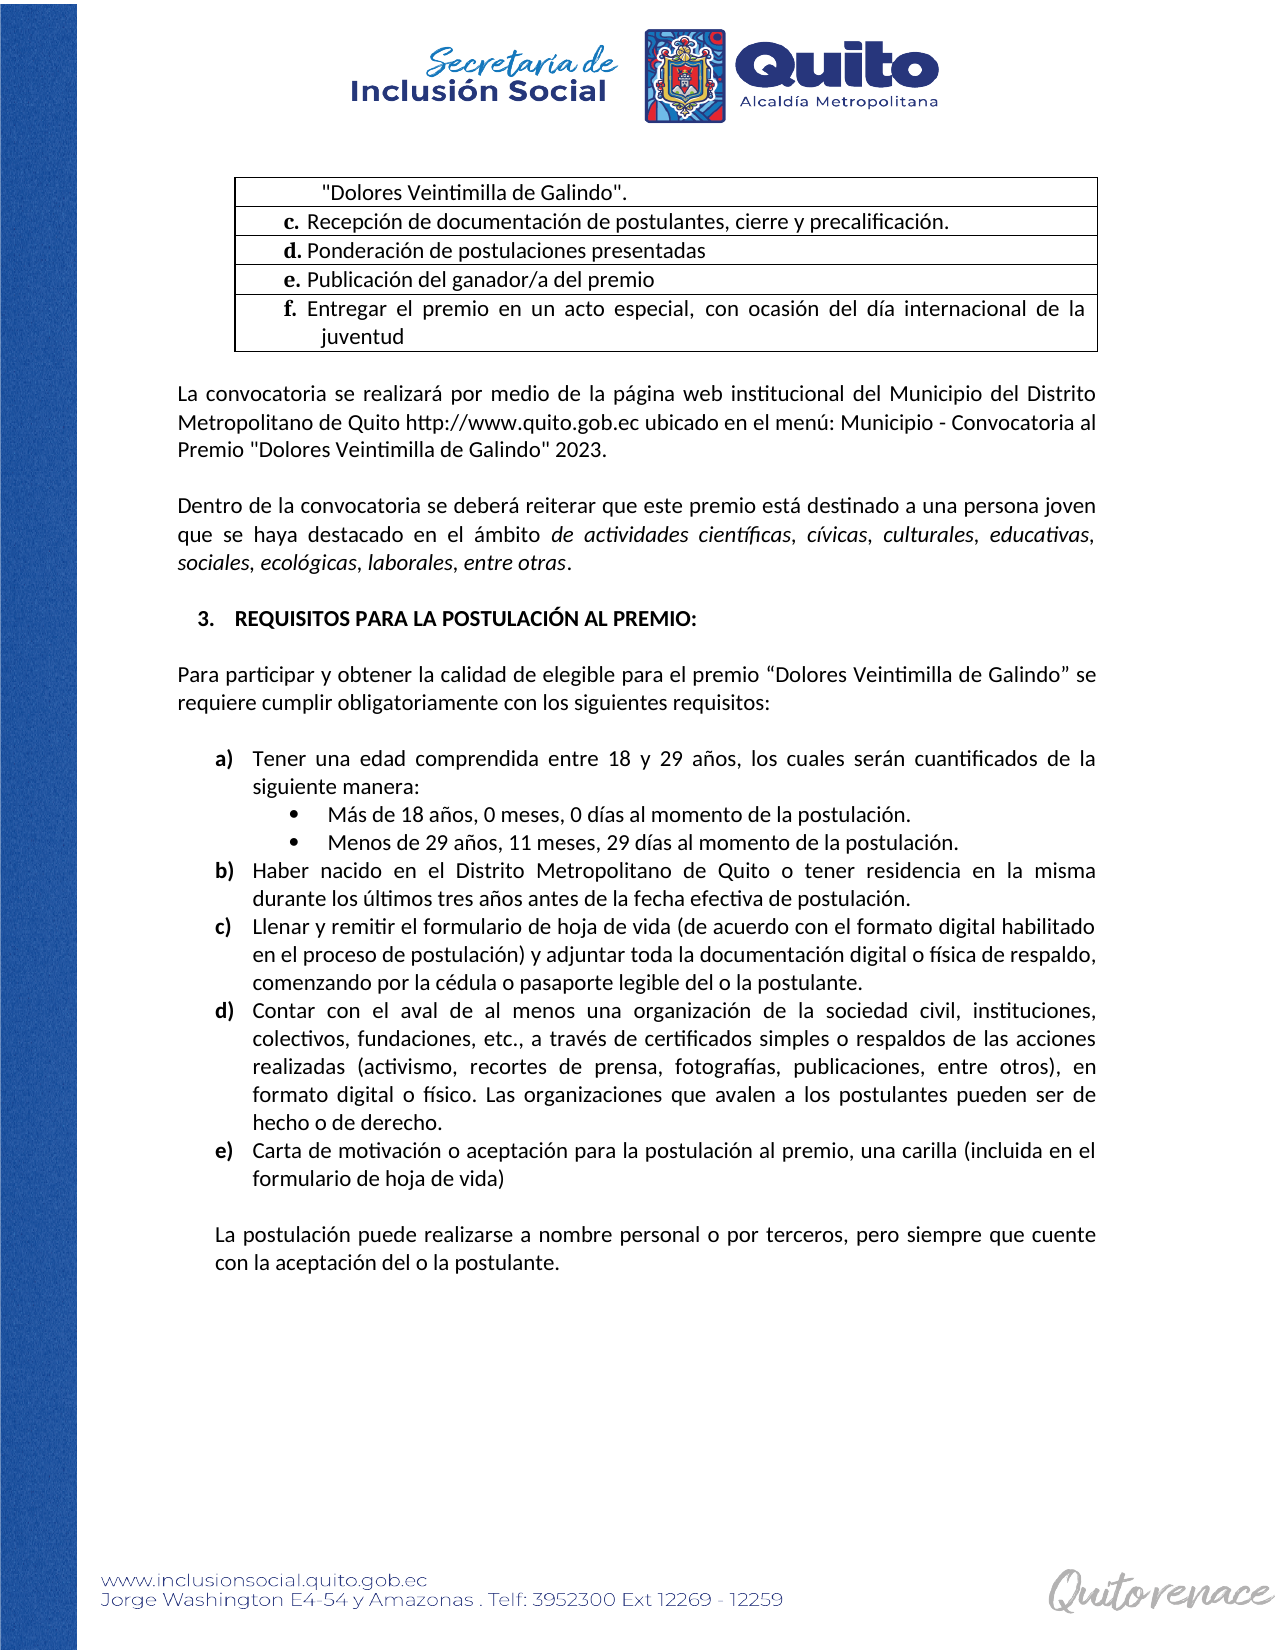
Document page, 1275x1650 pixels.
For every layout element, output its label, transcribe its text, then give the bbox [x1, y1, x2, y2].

text Para participar y obtener la calidad de elegible para el premio “Dolores Veintimilla de Galindo” se requiere cumplir obligatoriamente con los siguientes requisitos: [177, 660, 1098, 716]
list Más de 18 años, 0 meses, 0 días al momento de la postulación. [290, 800, 1098, 828]
list Carta de motivación o aceptación para la postulación al premio, una carilla (incluida en el formulario de hoja de vida) [215, 1136, 1098, 1192]
list Tener una edad comprendida entre 18 y 29 años, los cuales serán cuantificados de la siguiente manera: [215, 744, 1098, 800]
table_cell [236, 178, 1097, 206]
table_cell Publicación del ganador/a del premio [236, 265, 1097, 293]
text Dentro de la convocatoria se deberá reiterar que este premio está destinado a una persona joven que se haya destacado en el ámbito de actividades científicas, cívicas, culturales, educativas, sociales, ecológicas, laborales, entre otras. [177, 492, 1098, 576]
table_cell Ponderación de postulaciones presentadas [236, 236, 1097, 264]
text La postulación puede realizarse a nombre personal o por terceros, pero siempre que cuente con la aceptación del o la postulante. [215, 1220, 1098, 1276]
picture [0, 4, 1275, 1650]
list Haber nacido en el Distrito Metropolitano de Quito o tener residencia en la misma durante los últimos tres años antes de la fecha efectiva de postulación. [215, 856, 1098, 912]
list Contar con el aval de al menos una organización de la sociedad civil, instituciones, colectivos, fundaciones, etc., a través de certificados simples o respaldos de las acciones realizadas (activismo, recortes de prensa, fotografías, publicaciones, entre otros), en formato digital o físico. Las organizaciones que avalen a los postulantes pueden ser de hecho o de derecho. [215, 996, 1098, 1136]
list Menos de 29 años, 11 meses, 29 días al momento de la postulación. [290, 828, 1098, 856]
text La convocatoria se realizará por medio de la página web institucional del Municipio del Distrito Metropolitano de Quito http://www.quito.gob.ec ubicado en el menú: Municipio - Convocatoria al Premio "Dolores Veintimilla de Galindo" 2023. [177, 379, 1098, 464]
list Llenar y remitir el formulario de hoja de vida (de acuerdo con el formato digital habilitado en el proceso de postulación) y adjuntar toda la documentación digital o física de respaldo, comenzando por la cédula o pasaporte legible del o la postulante. [215, 912, 1098, 996]
table_cell Entregar el premio en un acto especial, con ocasión del día internacional de la juventud [236, 295, 1097, 351]
list REQUISITOS PARA LA POSTULACIÓN AL PREMIO: [197, 604, 1098, 632]
table_cell Recepción de documentación de postulantes, cierre y precalificación. [236, 207, 1097, 235]
